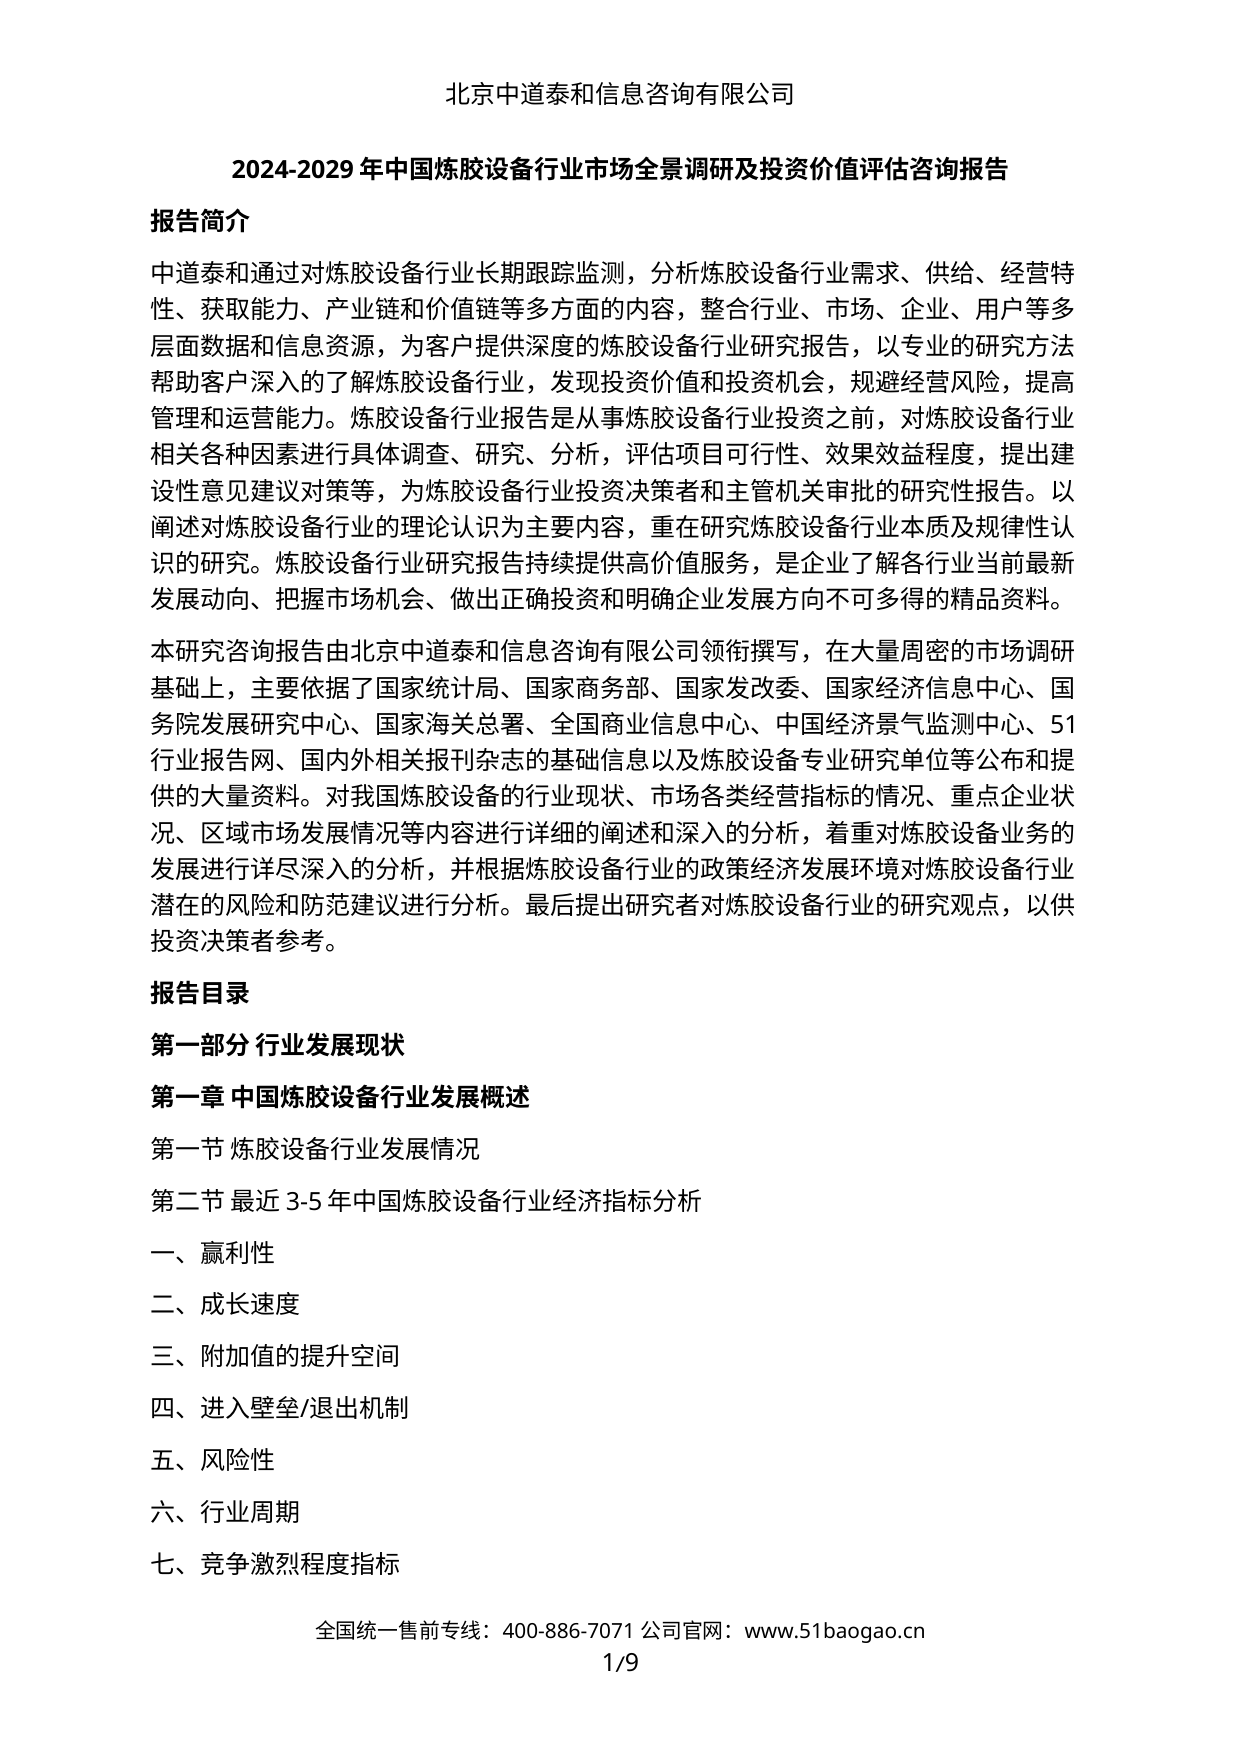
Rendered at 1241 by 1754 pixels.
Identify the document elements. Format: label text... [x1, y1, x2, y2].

text 报告简介 [150, 202, 1090, 238]
text 五、风险性 [150, 1441, 1090, 1477]
text 报告目录 [150, 974, 1090, 1010]
text 第二节 最近3-5年中国炼胶设备行业经济指标分析 [150, 1181, 1090, 1217]
text 二、成长速度 [150, 1285, 1090, 1321]
text 第一章 中国炼胶设备行业发展概述 [150, 1077, 1090, 1114]
text 七、竞争激烈程度指标 [150, 1544, 1090, 1581]
text 2024-2029年中国炼胶设备行业市场全景调研及投资价值评估咨询报告 [150, 150, 1090, 186]
text 一、赢利性 [150, 1233, 1090, 1269]
text 本研究咨询报告由北京中道泰和信息咨询有限公司领衔撰写，在大量周密的市场调研基础上，主要依据了国家统计局、国家商务部、国家发改委、国家经济信息中心、国务院发展研究中心、国家海关总署、全国商业信息中心、中国经济景气监测中心、51行业报告网、国内外相关报刊杂志的基础信息以及炼胶设备专业研究单位等公布和提供的大量资料。对我国炼胶设备的行业现状、市场各类经营指标的情况、重点企业状况、区域市场发展情况等内容进行详细的阐述和深入的分析，着重对炼胶设备业务的发展进行详尽深入的分析，并根据炼胶设备行业的政策经济发展环境对炼胶设备行业潜在的风险和防范建议进行分析。最后提出研究者对炼胶设备行业的研究观点，以供投资决策者参考。 [150, 632, 1090, 958]
text 中道泰和通过对炼胶设备行业长期跟踪监测，分析炼胶设备行业需求、供给、经营特性、获取能力、产业链和价值链等多方面的内容，整合行业、市场、企业、用户等多层面数据和信息资源，为客户提供深度的炼胶设备行业研究报告，以专业的研究方法帮助客户深入的了解炼胶设备行业，发现投资价值和投资机会，规避经营风险，提高管理和运营能力。炼胶设备行业报告是从事炼胶设备行业投资之前，对炼胶设备行业相关各种因素进行具体调查、研究、分析，评估项目可行性、效果效益程度，提出建设性意见建议对策等，为炼胶设备行业投资决策者和主管机关审批的研究性报告。以阐述对炼胶设备行业的理论认识为主要内容，重在研究炼胶设备行业本质及规律性认识的研究。炼胶设备行业研究报告持续提供高价值服务，是企业了解各行业当前最新发展动向、把握市场机会、做出正确投资和明确企业发展方向不可多得的精品资料。 [150, 254, 1090, 616]
text 第一节 炼胶设备行业发展情况 [150, 1129, 1090, 1166]
text 第一部分 行业发展现状 [150, 1026, 1090, 1062]
text 六、行业周期 [150, 1492, 1090, 1529]
text 四、进入壁垒/退出机制 [150, 1389, 1090, 1425]
text 三、附加值的提升空间 [150, 1337, 1090, 1373]
